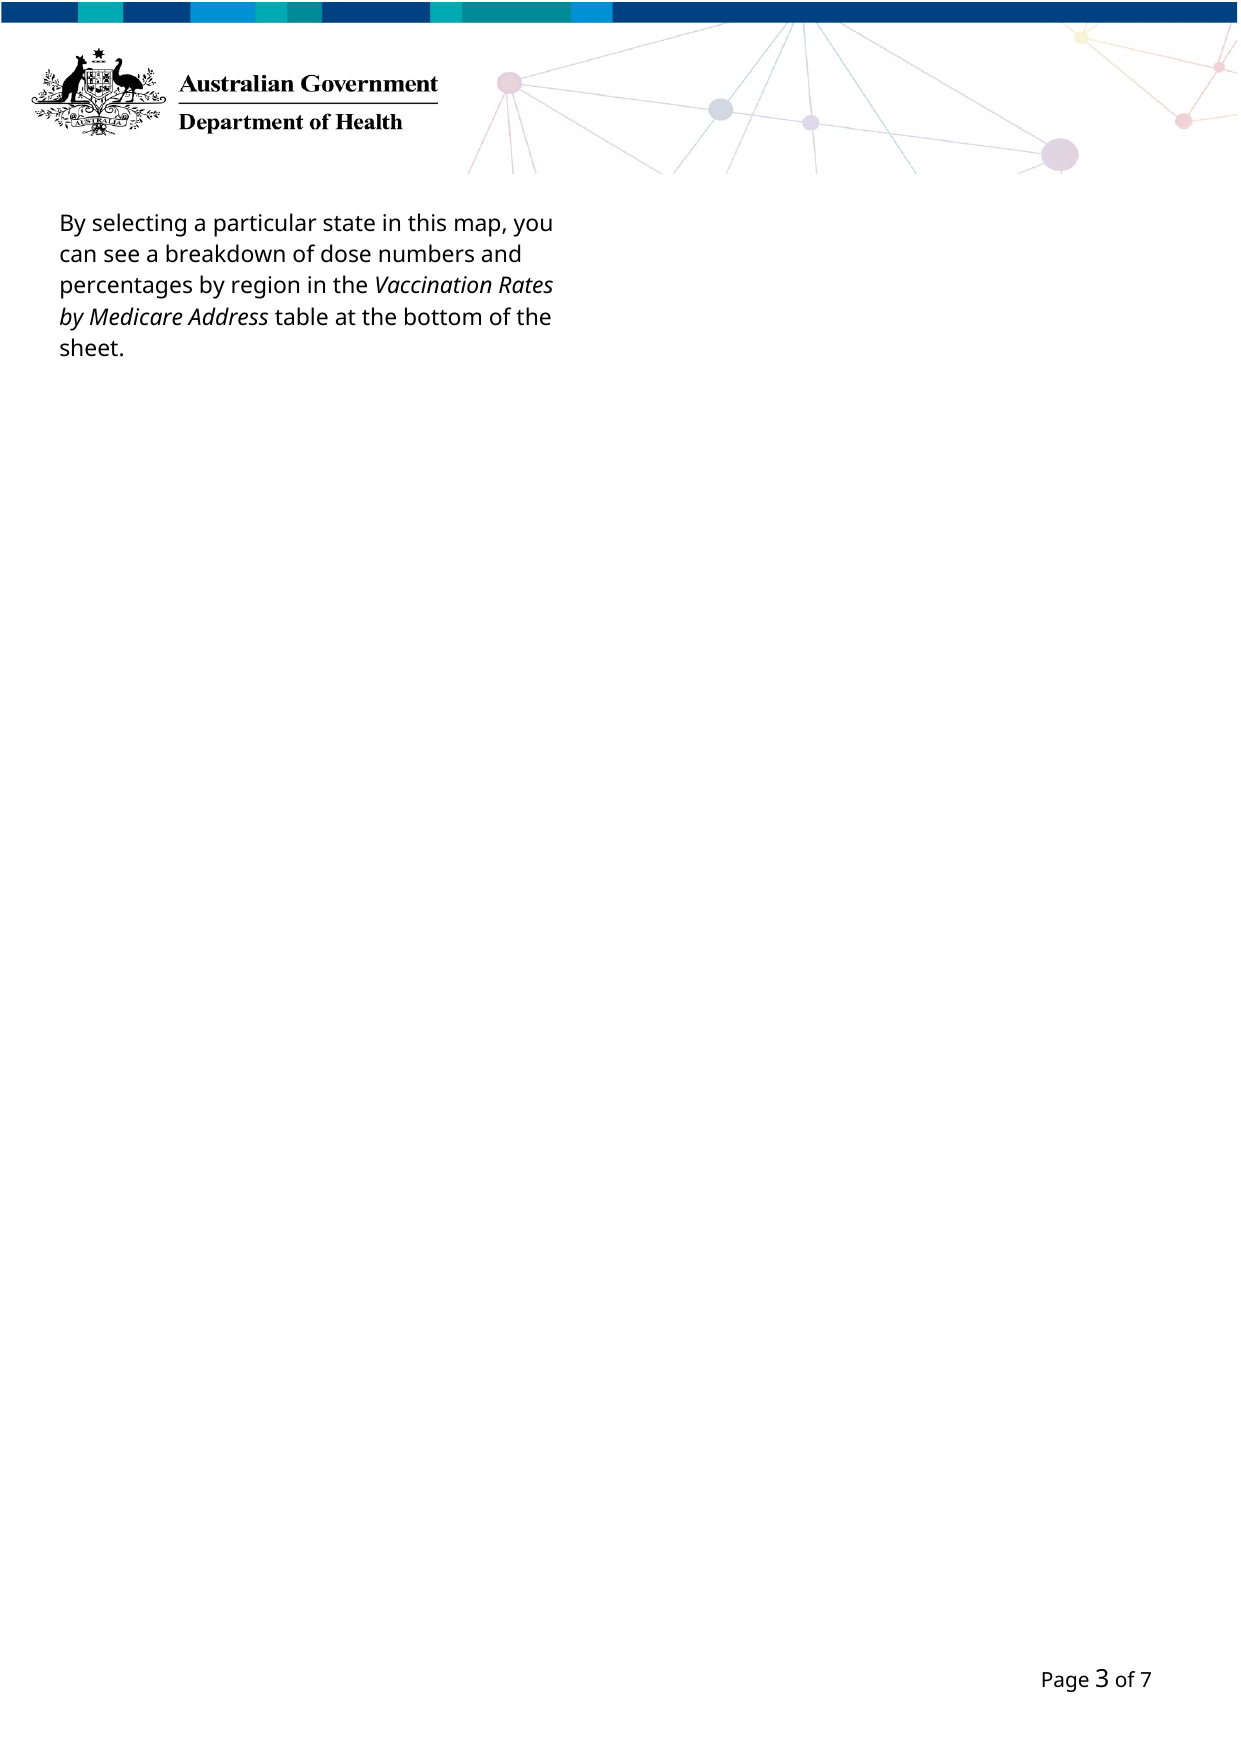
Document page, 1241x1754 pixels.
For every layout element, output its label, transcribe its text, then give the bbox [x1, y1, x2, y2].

picture [1, 2, 1238, 175]
text By selecting a particular state in this map, you can see a breakdown of dose numbers and percentages by region in the Vaccination Rates by Medicare Address table at the bottom of the sheet. [59, 207, 568, 363]
